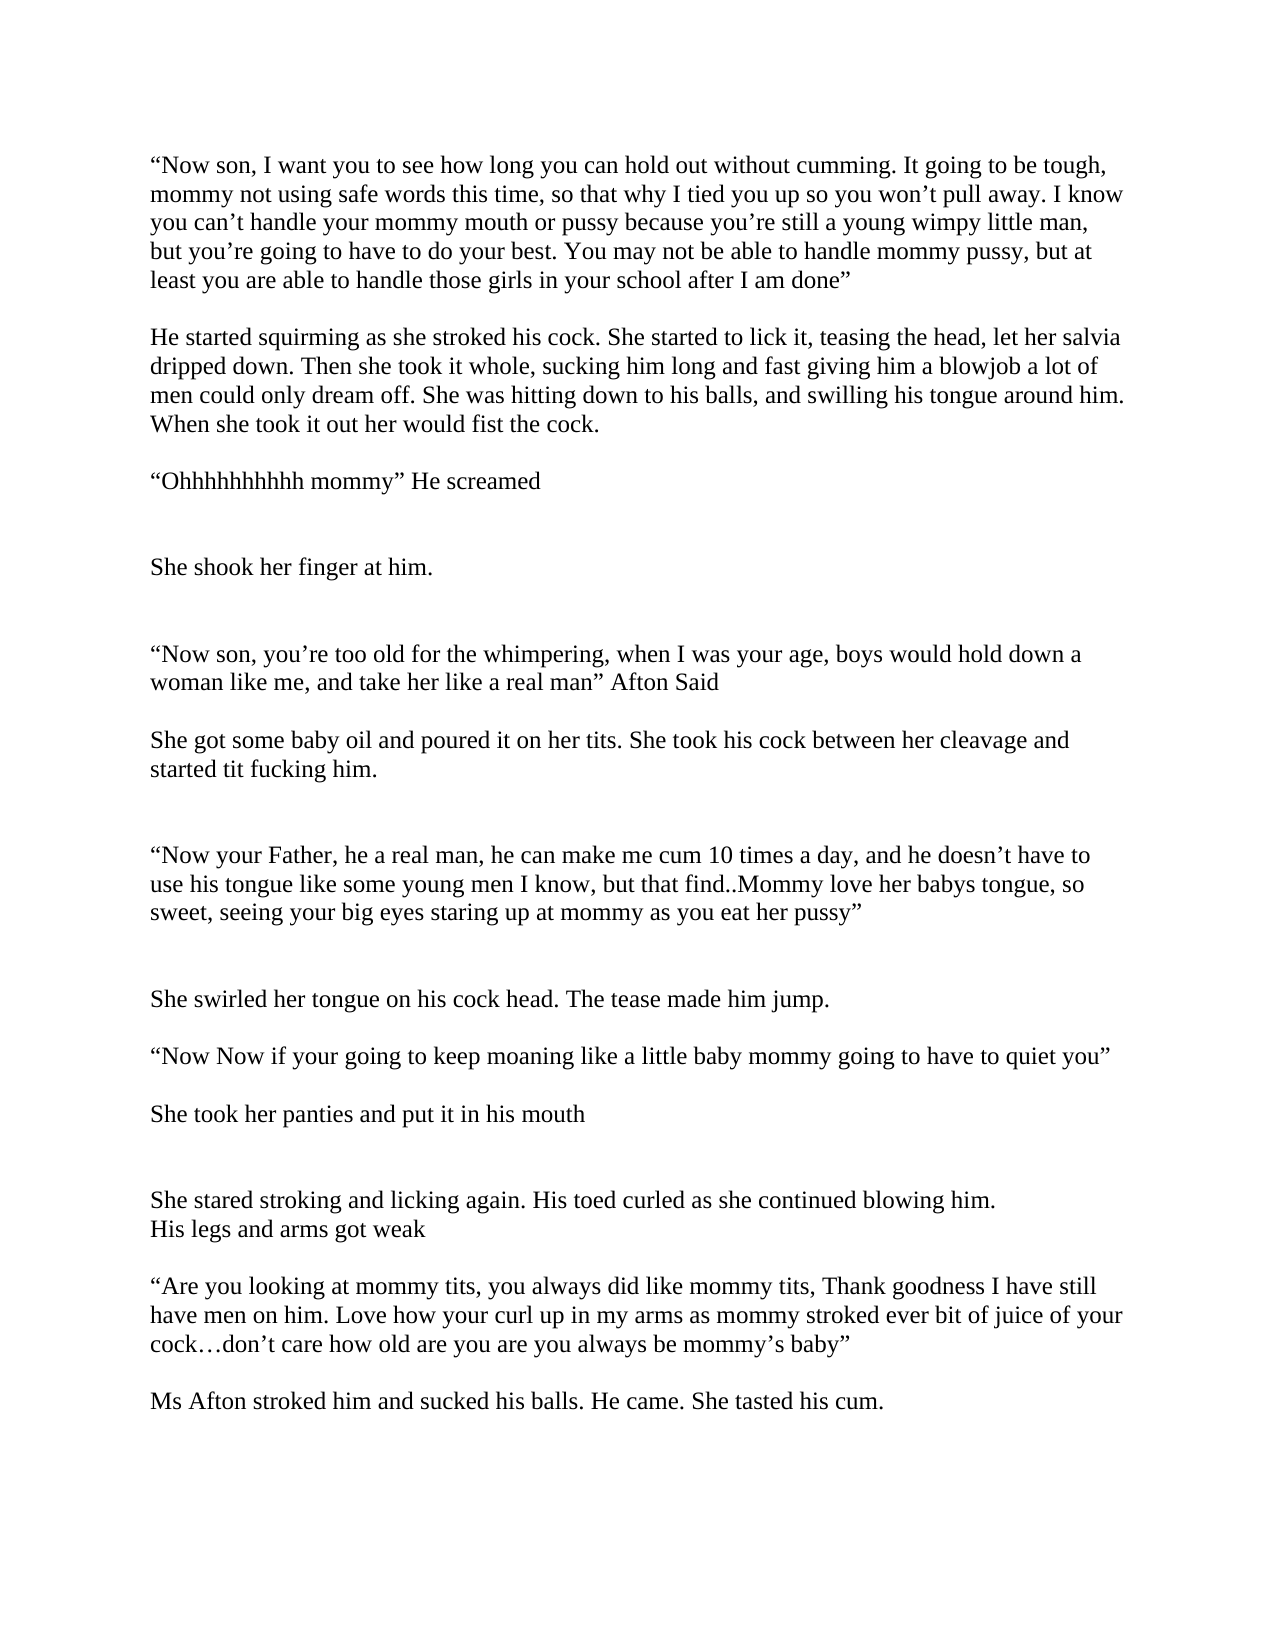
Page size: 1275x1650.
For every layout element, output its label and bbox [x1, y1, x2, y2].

text [150, 150, 1125, 1472]
